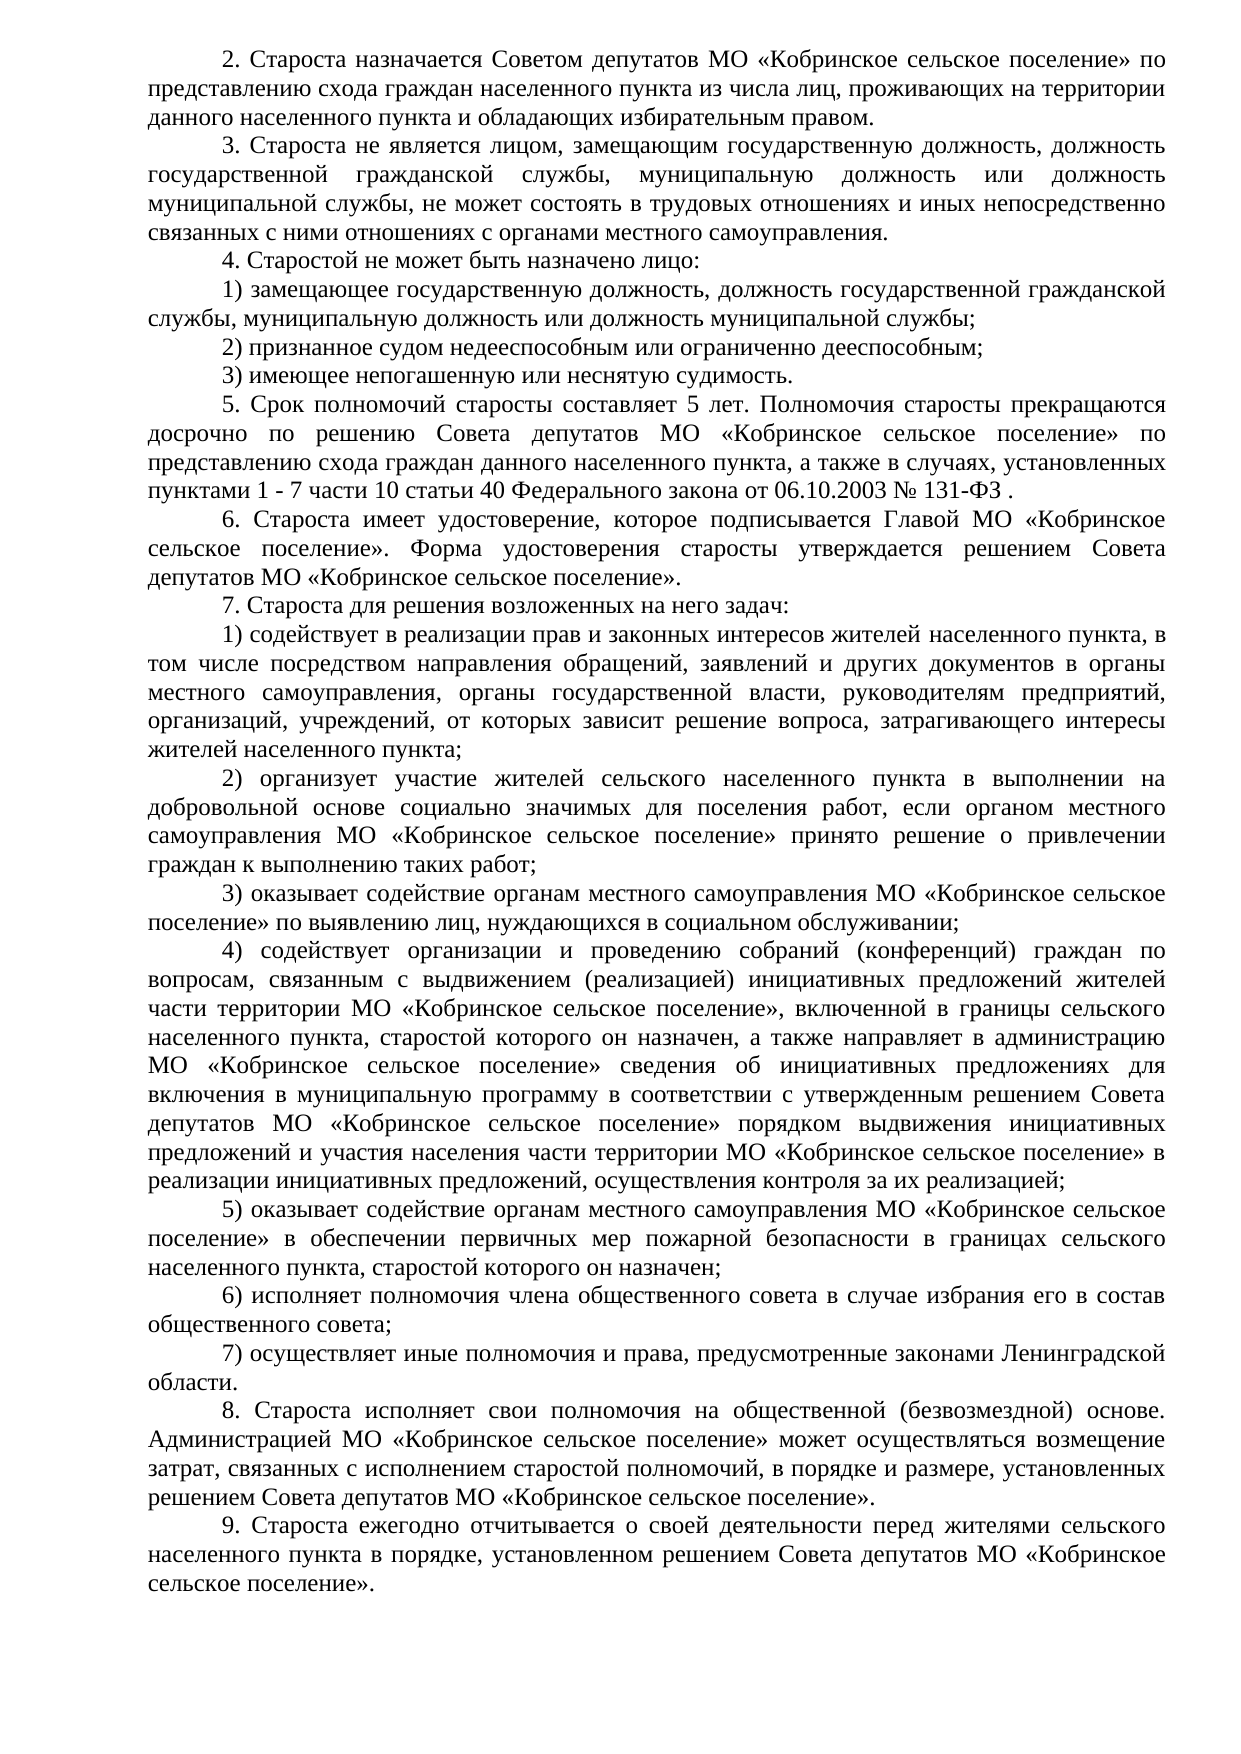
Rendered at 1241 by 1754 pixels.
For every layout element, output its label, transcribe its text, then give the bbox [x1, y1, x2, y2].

text 1) содействует в реализации прав и законных интересов жителей населенного пункта, в том числе посредством направления обращений, заявлений и других документов в органы местного самоуправления, органы государственной власти, руководителям предприятий, организаций, учреждений, от которых зависит решение вопроса, затрагивающего интересы жителей населенного пункта; [148, 619, 1167, 763]
text 2) признанное судом недееспособным или ограниченно дееспособным; [148, 332, 1167, 361]
text 3) оказывает содействие органам местного самоуправления МО «Кобринское сельское поселение» по выявлению лиц, нуждающихся в социальном обслуживании; [148, 878, 1167, 936]
text 7) осуществляет иные полномочия и права, предусмотренные законами Ленинградской области. [148, 1338, 1167, 1396]
text 1) замещающее государственную должность, должность государственной гражданской службы, муниципальную должность или должность муниципальной службы; [148, 274, 1167, 332]
text 4) содействует организации и проведению собраний (конференций) граждан по вопросам, связанным с выдвижением (реализацией) инициативных предложений жителей части территории МО «Кобринское сельское поселение», включенной в границы сельского населенного пункта, старостой которого он назначен, а также направляет в администрацию МО «Кобринское сельское поселение» сведения об инициативных предложениях для включения в муниципальную программу в соответствии с утвержденным решением Совета депутатов МО «Кобринское сельское поселение» порядком выдвижения инициативных предложений и участия населения части территории МО «Кобринское сельское поселение» в реализации инициативных предложений, осуществления контроля за их реализацией; [148, 936, 1167, 1194]
text 5) оказывает содействие органам местного самоуправления МО «Кобринское сельское поселение» в обеспечении первичных мер пожарной безопасности в границах сельского населенного пункта, старостой которого он назначен; [148, 1194, 1167, 1281]
text 2) организует участие жителей сельского населенного пункта в выполнении на добровольной основе социально значимых для поселения работ, если органом местного самоуправления МО «Кобринское сельское поселение» принято решение о привлечении граждан к выполнению таких работ; [148, 763, 1167, 878]
text 2. Староста назначается Советом депутатов МО «Кобринское сельское поселение» по представлению схода граждан населенного пункта из числа лиц, проживающих на территории данного населенного пункта и обладающих избирательным правом. [148, 44, 1167, 131]
text 3. Староста не является лицом, замещающим государственную должность, должность государственной гражданской службы, муниципальную должность или должность муниципальной службы, не может состоять в трудовых отношениях и иных непосредственно связанных с ними отношениях с органами местного самоуправления. [148, 131, 1167, 246]
text 7. Староста для решения возложенных на него задач: [148, 591, 1167, 619]
text 9. Староста ежегодно отчитывается о своей деятельности перед жителями сельского населенного пункта в порядке, установленном решением Совета депутатов МО «Кобринское сельское поселение». [148, 1511, 1167, 1597]
text 3) имеющее непогашенную или неснятую судимость. [148, 361, 1167, 389]
text 6) исполняет полномочия члена общественного совета в случае избрания его в состав общественного совета; [148, 1281, 1167, 1338]
text 4. Старостой не может быть назначено лицо: [148, 246, 1167, 274]
text 5. Срок полномочий старосты составляет 5 лет. Полномочия старосты прекращаются досрочно по решению Совета депутатов МО «Кобринское сельское поселение» по представлению схода граждан данного населенного пункта, а также в случаях, установленных пунктами 1 - 7 части 10 статьи 40 Федерального закона от 06.10.2003 № 131-ФЗ . [148, 389, 1167, 504]
text 8. Староста исполняет свои полномочия на общественной (безвозмездной) основе. Администрацией МО «Кобринское сельское поселение» может осуществляться возмещение затрат, связанных с исполнением старостой полномочий, в порядке и размере, установленных решением Совета депутатов МО «Кобринское сельское поселение». [148, 1396, 1167, 1511]
text 6. Староста имеет удостоверение, которое подписывается Главой МО «Кобринское сельское поселение». Форма удостоверения старосты утверждается решением Совета депутатов МО «Кобринское сельское поселение». [148, 504, 1167, 591]
